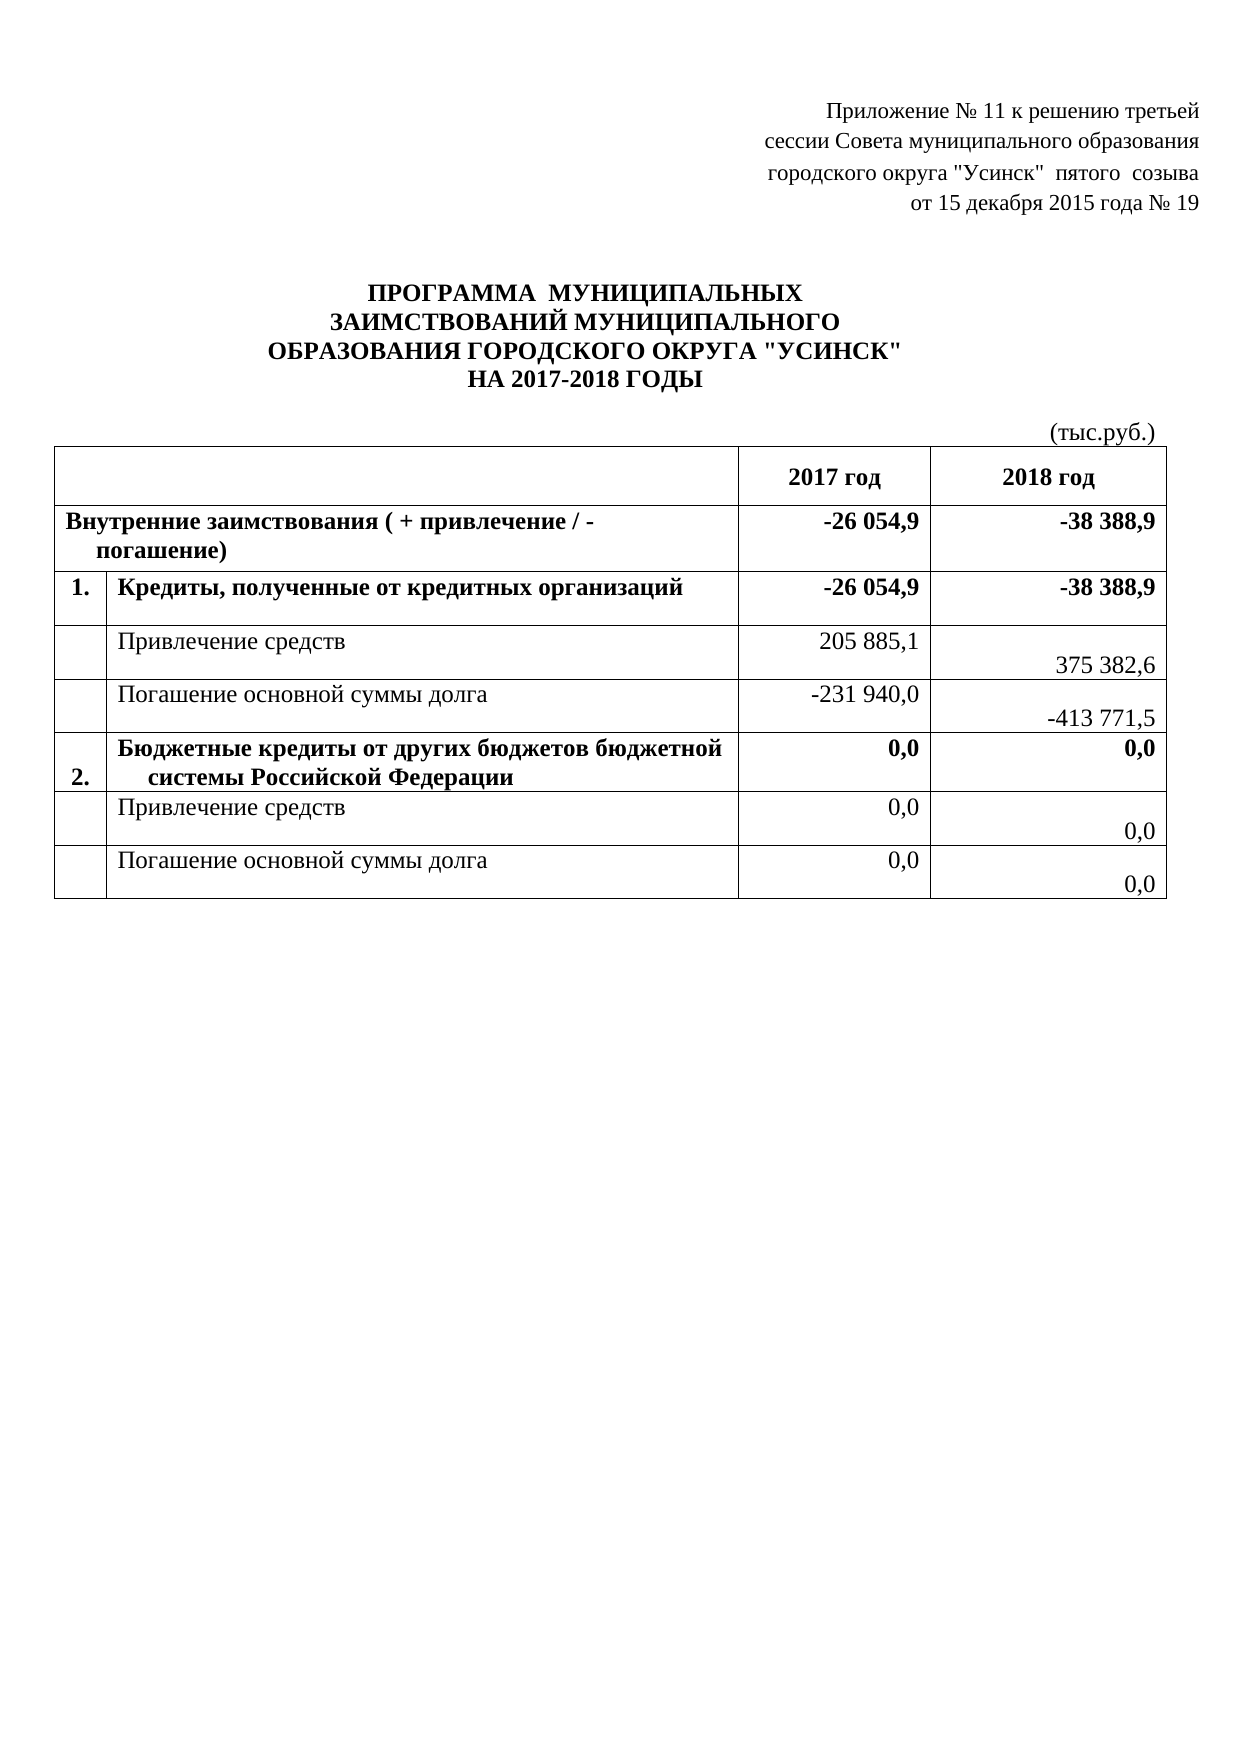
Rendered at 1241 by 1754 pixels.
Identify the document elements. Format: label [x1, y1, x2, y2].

table_header [43, 44, 1222, 899]
